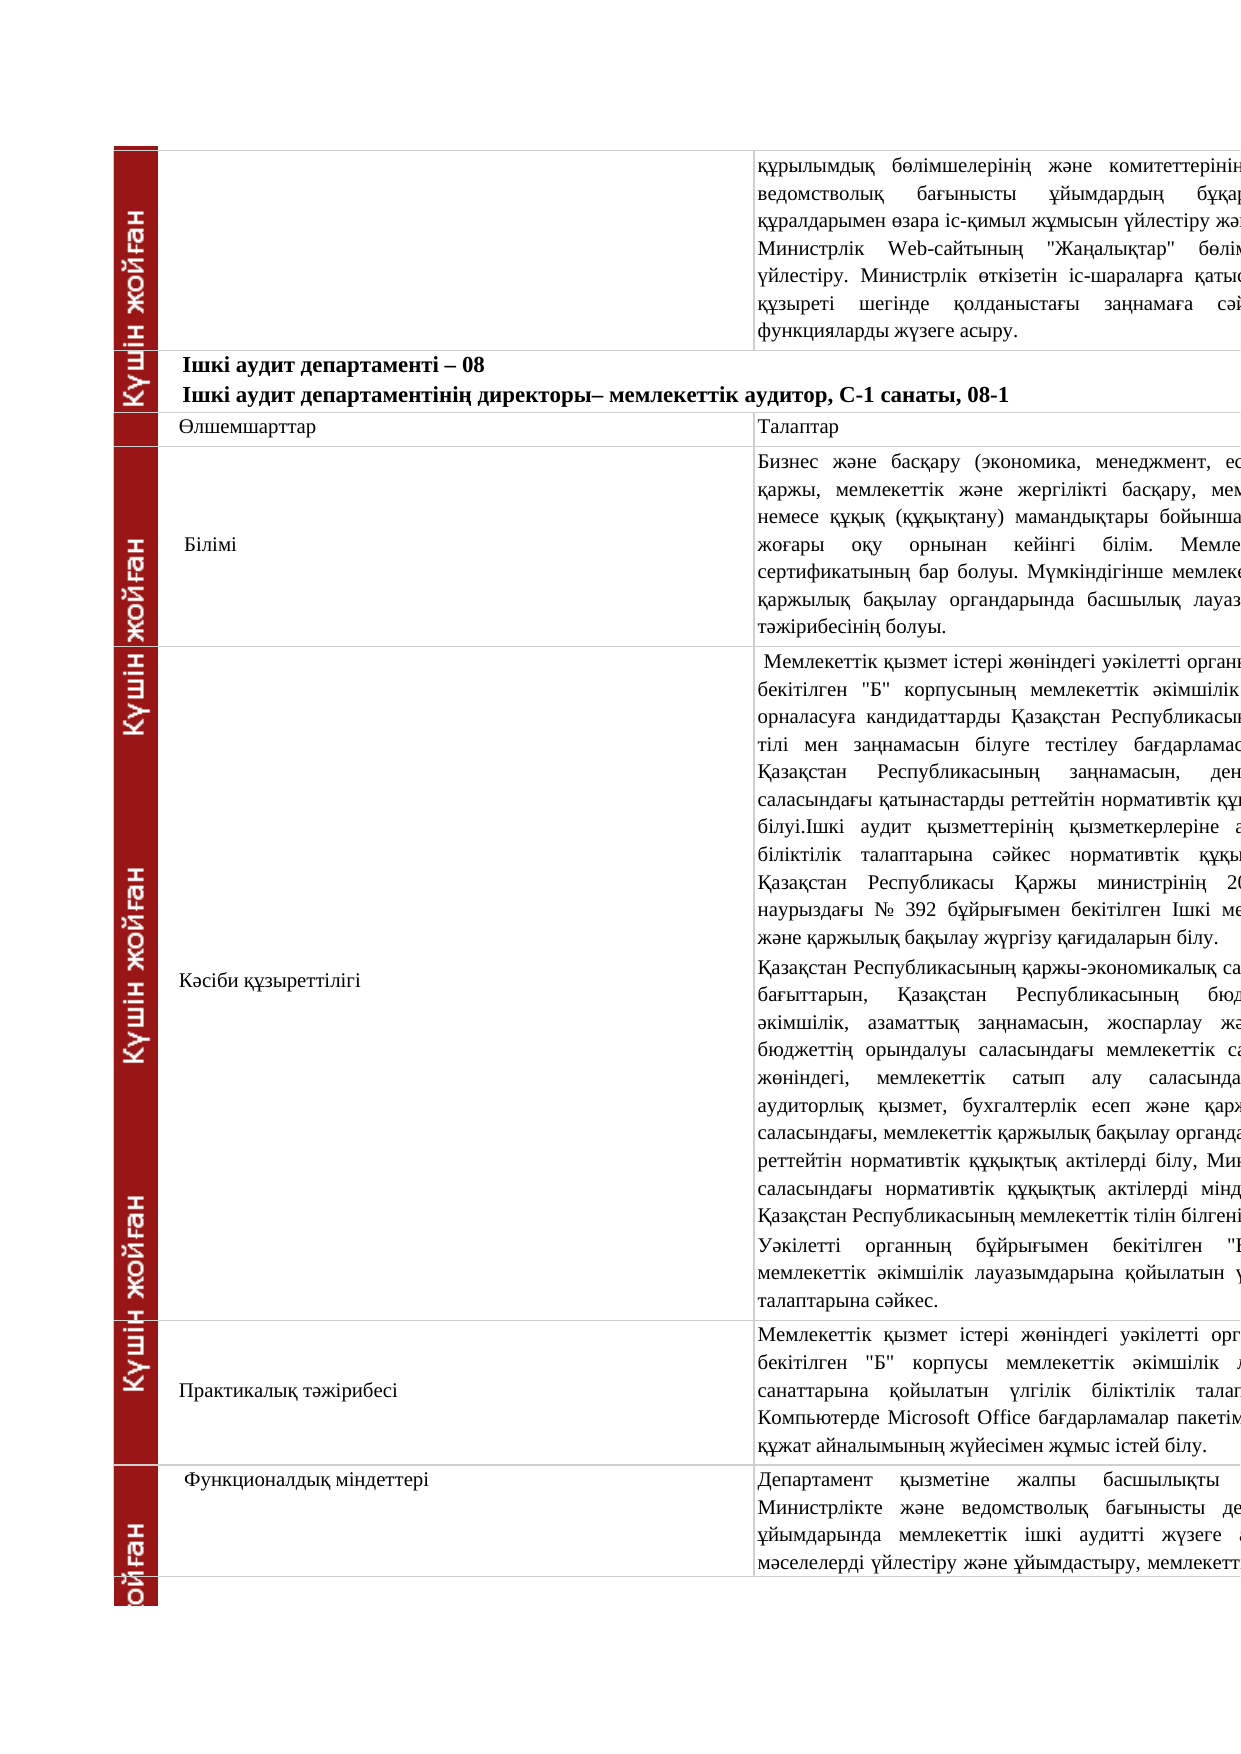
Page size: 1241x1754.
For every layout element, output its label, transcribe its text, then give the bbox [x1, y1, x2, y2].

table_cell Практикалық тәжірибесі [114, 1321, 753, 1464]
table_cell Бизнес және басқару (экономика, менеджмент, есеп және аудит, қаржы, мемлекеттік және жергілікті басқару, мемлекеттік аудит) немесе құқық (құқықтану) мамандықтары бойынша жоғары немесе жоғары оқу орнынан кейінгі білім. Мемлекеттік аудитор сертификатының бар болуы. Мүмкіндігінше мемлекеттік аудит және қаржылық бақылау органдарында басшылық лауазымдарда жұмыс тәжірибесінің болуы. [755, 447, 1240, 646]
table_cell Мемлекеттік қызмет істері жөніндегі уәкілетті органның актісімен бекітілген "Б" корпусы мемлекеттік әкімшілік лауазымдарының санаттарына қойылатын үлгілік біліктілік талаптарына сәйкес. Компьютерде Microsoft Office бағдарламалар пакетімен, электрондық құжат айналымының жүйесімен жұмыс істей білу. [755, 1321, 1240, 1464]
table_cell Функционалдық міндеттері [114, 1466, 753, 1576]
table_cell Кәсіби құзыреттілігі [114, 647, 753, 1319]
table_header Өлшемшарттар [114, 413, 753, 446]
table_cell Функционалдық міндеттері [114, 151, 753, 350]
picture [114, 408, 158, 412]
text Ішкі аудит департаментінің директоры– мемлекеттік аудитор, С-1 санаты, 08-1 [112, 381, 1128, 408]
text Ішкі аудит департаменті – 08 [112, 351, 1128, 378]
table_cell Мемлекеттік қызмет істері жөніндегі уәкілетті органның бұйрығымен бекітілген "Б" корпусының мемлекеттік әкімшілік лауазымдарына орналасуға кандидаттарды Қазақстан Республикасының мемлекеттік тілі мен заңнамасын білуге тестілеу бағдарламасында көзделген Қазақстан Республикасының заңнамасын, денсаулық сақтау саласындағы қатынастарды реттейтін нормативтік құқықтық актілерді білуі.Ішкі аудит қызметтерінің қызметкерлеріне арналған үлгілік біліктілік талаптарына сәйкес нормативтік құқықтық актілерді, Қазақстан Республикасы Қаржы министрінің 2018 жылғы 19 наурыздағы № 392 бұйрығымен бекітілген Ішкі мемлекеттік аудит және қаржылық бақылау жүргізу қағидаларын білу. Қазақстан Республикасының қаржы-экономикалық саясатының негізгі бағыттарын, Қазақстан Республикасының бюджеттік, еңбек, әкімшілік, азаматтық заңнамасын, жоспарлау және мемлекеттік бюджеттің орындалуы саласындағы мемлекеттік саясат мәселелері жөніндегі, мемлекеттік сатып алу саласындағы заңнаманы, аудиторлық қызмет, бухгалтерлік есеп және қаржылық есептілік саласындағы, мемлекеттік қаржылық бақылау органдарының қызметін реттейтін нормативтік құқықтық актілерді білу, Министрлік қызметі саласындағы нормативтік құқықтық актілерді міндетті түрде білу, Қазақстан Республикасының мемлекеттік тілін білгені жөн. Уәкілетті органның бұйрығымен бекітілген "Б" корпусының мемлекеттік әкімшілік лауазымдарына қойылатын үлгілік біліктілік талаптарына сәйкес. [755, 647, 1240, 1319]
table_cell Білімі [114, 447, 753, 646]
picture [114, 146, 158, 150]
table_header Талаптар [755, 413, 1240, 446]
picture [114, 1577, 158, 1606]
